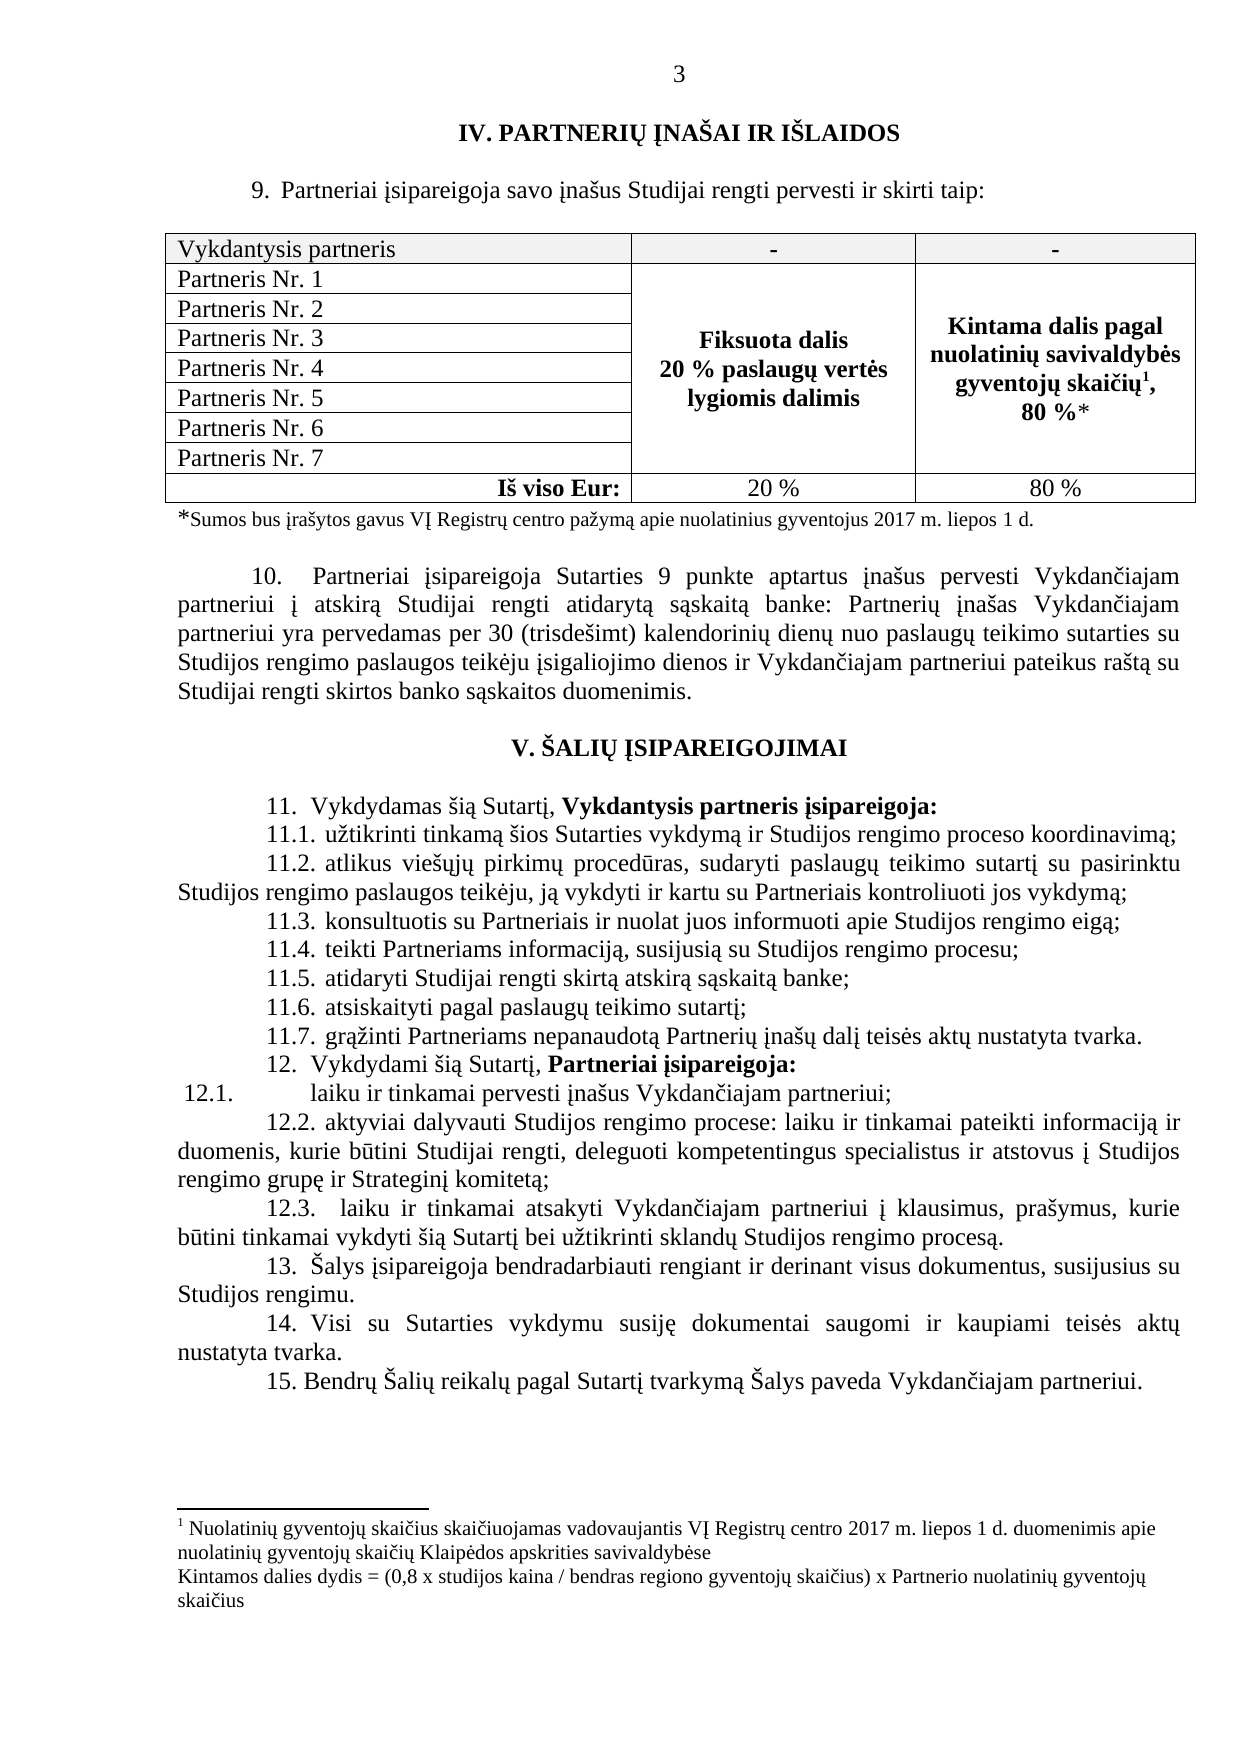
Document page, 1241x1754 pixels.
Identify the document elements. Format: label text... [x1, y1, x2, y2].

table_cell Partneris Nr. 3 [166, 324, 631, 352]
list užtikrinti tinkamą šios Sutarties vykdymą ir Studijos rengimo proceso koordinavimą; [177, 819, 1181, 848]
table_cell Partneris Nr. 7 [166, 443, 631, 472]
text V. ŠALIŲ ĮSIPAREIGOJIMAI [177, 733, 1181, 762]
list Visi su Sutarties vykdymu susiję dokumentai saugomi ir kaupiami teisės aktų nustatyta tvarka. [177, 1308, 1181, 1366]
list atlikus viešųjų pirkimų procedūras, sudaryti paslaugų teikimo sutartį su pasirinktu Studijos rengimo paslaugos teikėju, ją vykdyti ir kartu su Partneriais kontroliuoti jos vykdymą; [177, 848, 1181, 906]
table_cell Partneris Nr. 6 [166, 413, 631, 442]
table_cell 80 % [916, 474, 1195, 502]
table_cell Partneris Nr. 5 [166, 383, 631, 412]
table_header - [916, 234, 1195, 263]
list atidaryti Studijai rengti skirtą atskirą sąskaitą banke; [177, 963, 1181, 992]
table_cell Iš viso Eur: [166, 474, 631, 502]
table_header Vykdantysis partneris [166, 234, 631, 263]
text 15. Bendrų Šalių reikalų pagal Sutartį tvarkymą Šalys paveda Vykdančiajam partneriui. [177, 1366, 1181, 1394]
table_cell Partneris Nr. 4 [166, 353, 631, 382]
list Partneriai įsipareigoja Sutarties 9 punkte aptartus įnašus pervesti Vykdančiajam partneriui į atskirą Studijai rengti atidarytą sąskaitą banke: Partnerių įnašas Vykdančiajam partneriui yra pervedamas per 30 (trisdešimt) kalendorinių dienų nuo paslaugų teikimo sutarties su Studijos rengimo paslaugos teikėju įsigaliojimo dienos ir Vykdančiajam partneriui pateikus raštą su Studijai rengti skirtos banko sąskaitos duomenimis. [177, 561, 1181, 704]
list Vykdydami šią Sutartį, Partneriai įsipareigoja: [177, 1049, 1181, 1078]
table_cell Fiksuota dalis 20 % paslaugų vertės lygiomis dalimis [632, 264, 915, 472]
table_cell Partneris Nr. 1 [166, 264, 631, 293]
table_cell 20 % [632, 474, 915, 502]
list grąžinti Partneriams nepanaudotą Partnerių įnašų dalį teisės aktų nustatyta tvarka. [177, 1021, 1181, 1049]
list aktyviai dalyvauti Studijos rengimo procese: laiku ir tinkamai pateikti informaciją ir duomenis, kurie būtini Studijai rengti, deleguoti kompetentingus specialistus ir atstovus į Studijos rengimo grupę ir Strateginį komitetą; [177, 1107, 1181, 1193]
list Vykdydamas šią Sutartį, Vykdantysis partneris įsipareigoja: [177, 791, 1181, 819]
list teikti Partneriams informaciją, susijusią su Studijos rengimo procesu; [177, 934, 1181, 963]
list laiku ir tinkamai atsakyti Vykdančiajam partneriui į klausimus, prašymus, kurie būtini tinkamai vykdyti šią Sutartį bei užtikrinti sklandų Studijos rengimo procesą. [177, 1193, 1181, 1251]
table_header - [632, 234, 915, 263]
list Partneriai įsipareigoja savo įnašus Studijai rengti pervesti ir skirti taip: [177, 176, 1181, 204]
list Šalys įsipareigoja bendradarbiauti rengiant ir derinant visus dokumentus, susijusius su Studijos rengimu. [177, 1251, 1181, 1308]
list atsiskaityti pagal paslaugų teikimo sutartį; [177, 992, 1181, 1021]
table_cell Partneris Nr. 2 [166, 294, 631, 322]
table_cell Kintama dalis pagal nuolatinių savivaldybės gyventojų skaičių, 80 %* [916, 264, 1195, 472]
text *Sumos bus įrašytos gavus VĮ Registrų centro pažymą apie nuolatinius gyventojus 2017 m. liepos 1 d. [177, 503, 1181, 532]
text IV. PARTNERIŲ ĮNAŠAI IR IŠLAIDOS [177, 118, 1181, 147]
list laiku ir tinkamai pervesti įnašus Vykdančiajam partneriui; [177, 1078, 1181, 1107]
list konsultuotis su Partneriais ir nuolat juos informuoti apie Studijos rengimo eigą; [177, 906, 1181, 934]
